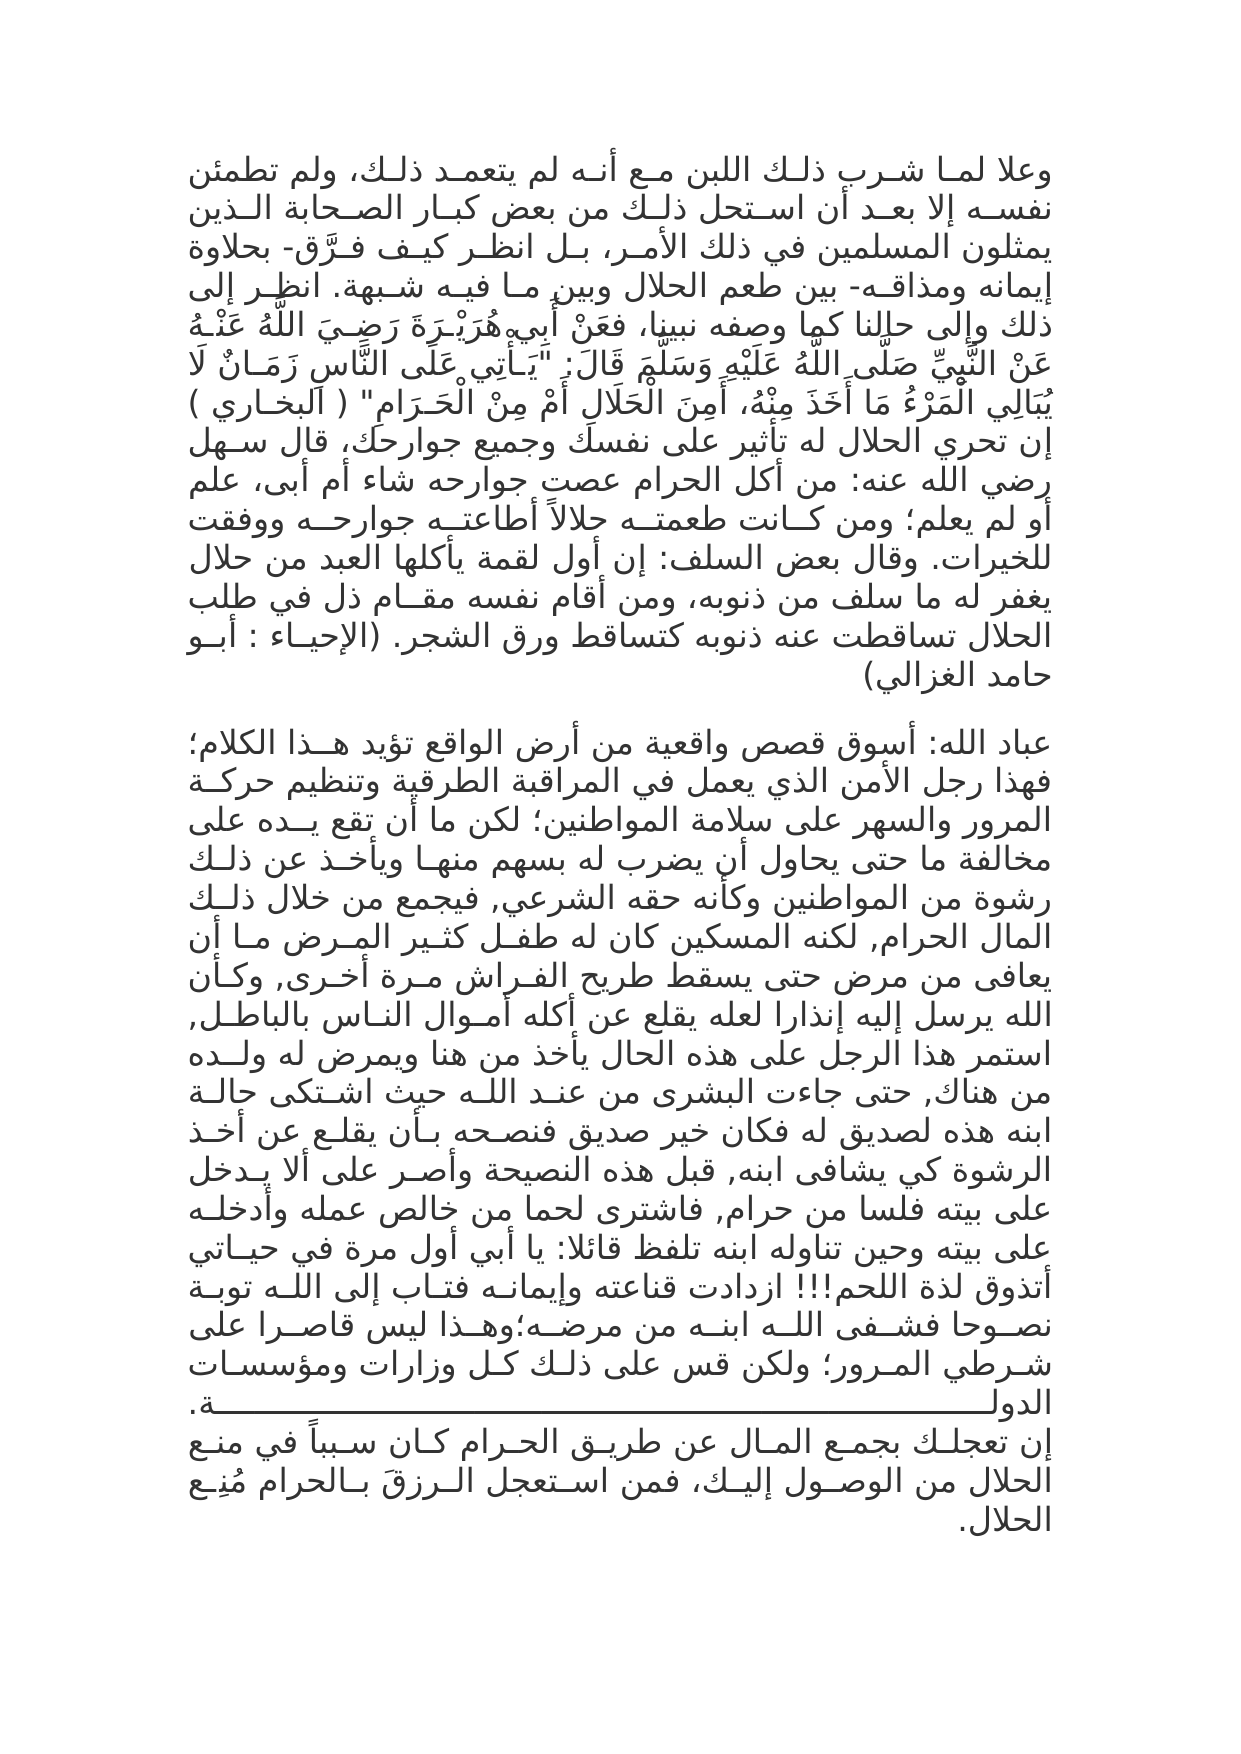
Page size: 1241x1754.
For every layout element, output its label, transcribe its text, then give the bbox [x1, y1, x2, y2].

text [187, 150, 1053, 694]
text عباد الله: أسوق قصص واقعية من أرض الواقع تؤيد هذا الكلام؛ فهذا رجل الأمن الذي يعمل في المراقبة الطرقية وتنظيم حركة المرور والسهر على سلامة المواطنين؛ لكن ما أن تقع يده على مخالفة ما حتى يحاول أن يضرب له بسهم منها ويأخذ عن ذلك رشوة من المواطنين وكأنه حقه الشرعي, فيجمع من خلال ذلك المال الحرام, لكنه المسكين كان له طفل كثير المرض ما أن يعافى من مرض حتى يسقط طريح الفراش مرة أخرى, وكأن الله يرسل إليه إنذارا لعله يقلع عن أكله أموال الناس بالباطل, استمر هذا الرجل على هذه الحال يأخذ من هنا ويمرض له ولده من هناك, حتى جاءت البشرى من عند الله حيث اشتكى حالة ابنه هذه لصديق له فكان خير صديق فنصحه بأن يقلع عن أخذ الرشوة كي يشافى ابنه, قبل هذه النصيحة وأصر على ألا يدخل على بيته فلسا من حرام, فاشترى لحما من خالص عمله وأدخله على بيته وحين تناوله ابنه تلفظ قائلا: يا أبي أول مرة في حياتي أتذوق لذة اللحم!!! ازدادت قناعته وإيمانه فتاب إلى الله توبة نصوحا فشفى الله ابنه من مرضه؛وهذا ليس قاصرا على شرطي المرور؛ ولكن قس على ذلك كل وزارات ومؤسسات الدولة. إن تعجلك بجمع المال عن طريق الحرام كان سبباً في منع الحلال من الوصول إليك، فمن استعجل الرزقَ بالحرام مُنِع الحلال. [187, 723, 1053, 1539]
